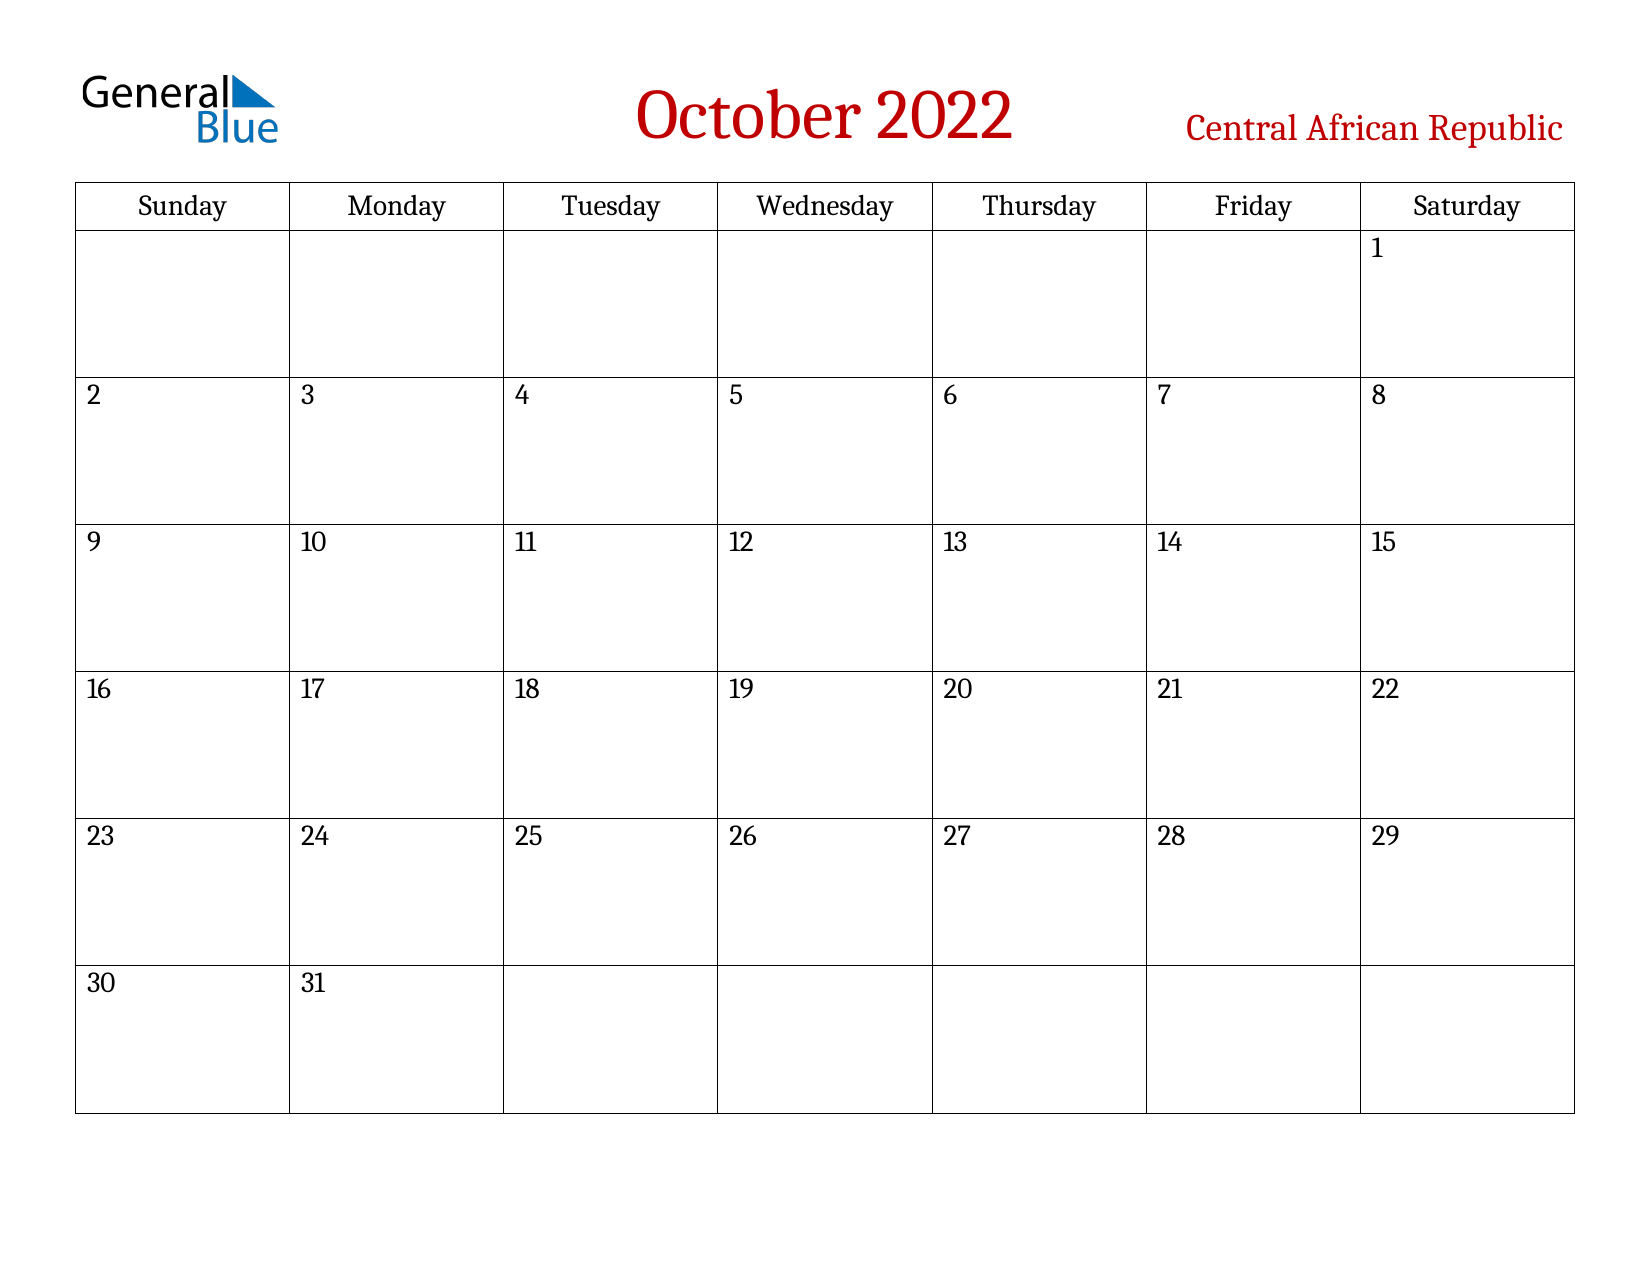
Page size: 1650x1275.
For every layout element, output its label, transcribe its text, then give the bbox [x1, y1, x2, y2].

table_cell [933, 412, 1146, 524]
table_cell [504, 1000, 717, 1112]
table_cell Monday [290, 183, 503, 230]
table_cell Tuesday [504, 183, 717, 230]
table_cell [1361, 412, 1574, 524]
table_cell [1147, 265, 1360, 377]
table_cell Friday [1147, 183, 1360, 230]
table_cell Saturday [1361, 183, 1574, 230]
table_cell [718, 559, 932, 671]
table_cell [1361, 706, 1574, 818]
table_cell [933, 1000, 1146, 1112]
table_cell [1147, 412, 1360, 524]
table_cell [290, 853, 503, 965]
table_cell 8 [1361, 378, 1574, 412]
table_cell 28 [1147, 819, 1360, 853]
table_cell [76, 412, 289, 524]
table_cell 18 [504, 672, 717, 706]
table_cell [718, 231, 932, 264]
table_cell [504, 265, 717, 377]
table_cell [718, 1000, 932, 1112]
table_cell 21 [1147, 672, 1360, 706]
table_cell [504, 231, 717, 264]
table_header [76, 75, 503, 182]
table_cell [933, 559, 1146, 671]
table_cell 2 [76, 378, 289, 412]
table_cell [933, 706, 1146, 818]
picture [82, 75, 278, 143]
table_cell 30 [76, 966, 289, 1000]
table_cell 29 [1361, 819, 1574, 853]
table_cell 13 [933, 525, 1146, 559]
table_cell 10 [290, 525, 503, 559]
table_cell [504, 853, 717, 965]
table_cell [1361, 1000, 1574, 1112]
table_cell 15 [1361, 525, 1574, 559]
table_cell 4 [504, 378, 717, 412]
table_cell 31 [290, 966, 503, 1000]
table_cell [504, 559, 717, 671]
table_cell [933, 265, 1146, 377]
table_cell [1147, 706, 1360, 818]
table_cell 26 [718, 819, 932, 853]
table_cell 19 [718, 672, 932, 706]
table_cell [76, 853, 289, 965]
table_cell [290, 412, 503, 524]
table_cell [1361, 559, 1574, 671]
table_cell [1147, 966, 1360, 1000]
table_header October 2022 [504, 75, 1146, 182]
table_cell [718, 412, 932, 524]
table_cell [1147, 853, 1360, 965]
table_cell [290, 559, 503, 671]
table_cell 6 [933, 378, 1146, 412]
table_cell [933, 966, 1146, 1000]
table_cell 1 [1361, 231, 1574, 264]
table_cell 3 [290, 378, 503, 412]
table_cell [76, 706, 289, 818]
table_cell [504, 412, 717, 524]
table_cell Wednesday [718, 183, 932, 230]
table_cell [290, 1000, 503, 1112]
table_cell 11 [504, 525, 717, 559]
table_cell [933, 231, 1146, 264]
table_cell 12 [718, 525, 932, 559]
table_cell [504, 706, 717, 818]
table_cell [76, 265, 289, 377]
table_cell 5 [718, 378, 932, 412]
table_cell [290, 265, 503, 377]
table_cell [76, 1000, 289, 1112]
table_cell 22 [1361, 672, 1574, 706]
table_cell Sunday [76, 183, 289, 230]
table_cell [718, 966, 932, 1000]
table_cell 7 [1147, 378, 1360, 412]
table_cell 16 [76, 672, 289, 706]
table_header Central African Republic [1146, 75, 1574, 182]
table_cell [76, 231, 289, 264]
table_cell 24 [290, 819, 503, 853]
table_cell [1361, 966, 1574, 1000]
table_cell 25 [504, 819, 717, 853]
table_cell [718, 265, 932, 377]
table_cell 9 [76, 525, 289, 559]
table_cell 14 [1147, 525, 1360, 559]
table_cell [1147, 231, 1360, 264]
table_cell Thursday [933, 183, 1146, 230]
table_cell [290, 706, 503, 818]
table_cell 17 [290, 672, 503, 706]
table_cell [1361, 265, 1574, 377]
table_cell [290, 231, 503, 264]
table_cell 23 [76, 819, 289, 853]
table_cell [76, 559, 289, 671]
table_cell 20 [933, 672, 1146, 706]
table_cell [504, 966, 717, 1000]
table_cell [718, 706, 932, 818]
table_cell [718, 853, 932, 965]
table_cell [1147, 559, 1360, 671]
table_cell [1361, 853, 1574, 965]
table_cell [1147, 1000, 1360, 1112]
table_cell 27 [933, 819, 1146, 853]
table_cell [933, 853, 1146, 965]
